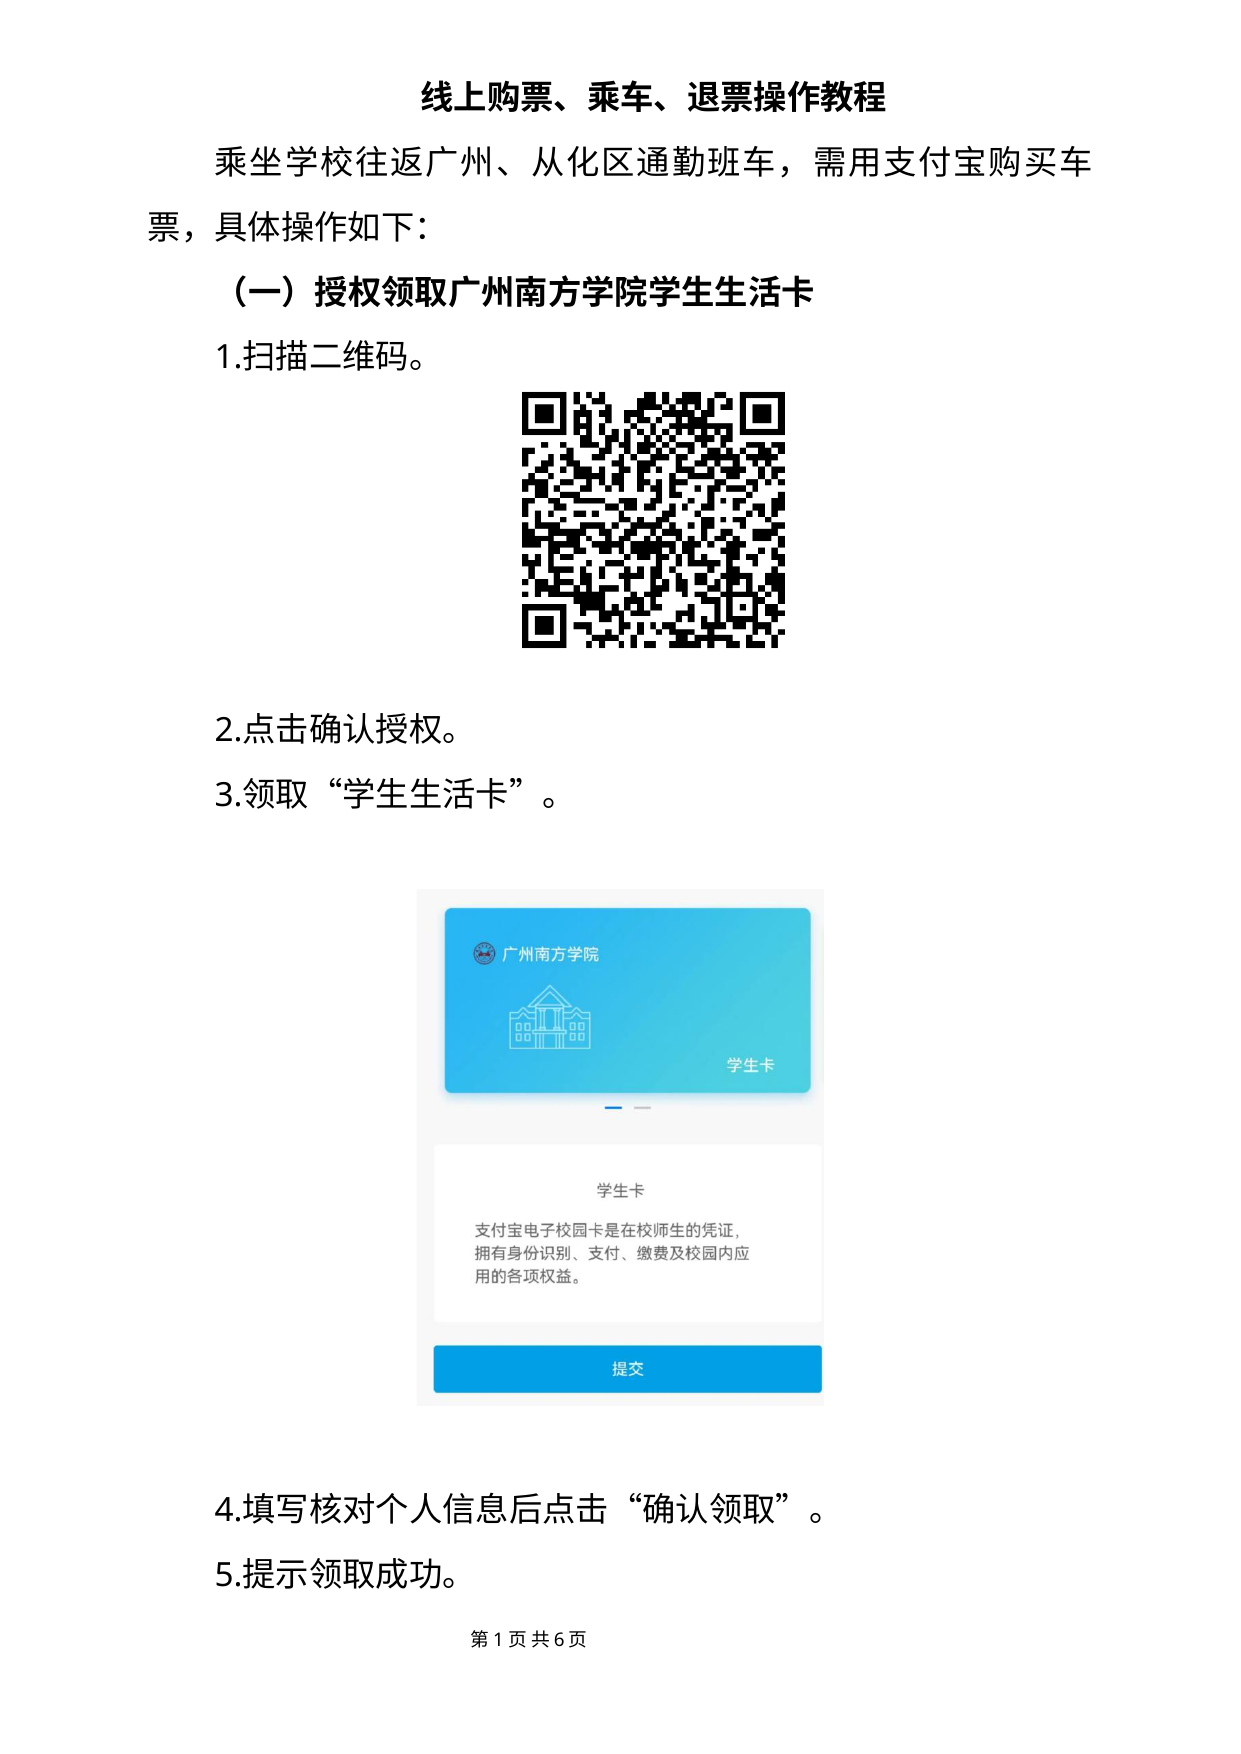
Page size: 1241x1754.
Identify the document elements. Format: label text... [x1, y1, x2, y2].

text （一）授权领取广州南方学院学生生活卡 [148, 257, 1093, 322]
picture [519, 387, 788, 652]
text 线上购票、乘车、退票操作教程 [148, 62, 1093, 127]
text 3.领取“学生生活卡”。 [148, 759, 1093, 824]
text 1.扫描二维码。 [148, 322, 1093, 387]
text 2.点击确认授权。 [148, 694, 1093, 759]
picture [416, 889, 824, 1406]
text 乘坐学校往返广州、从化区通勤班车，需用支付宝购买车票，具体操作如下： [148, 127, 1093, 257]
text 5.提示领取成功。 [148, 1539, 1093, 1604]
text 4.填写核对个人信息后点击“确认领取”。 [148, 1474, 1093, 1539]
